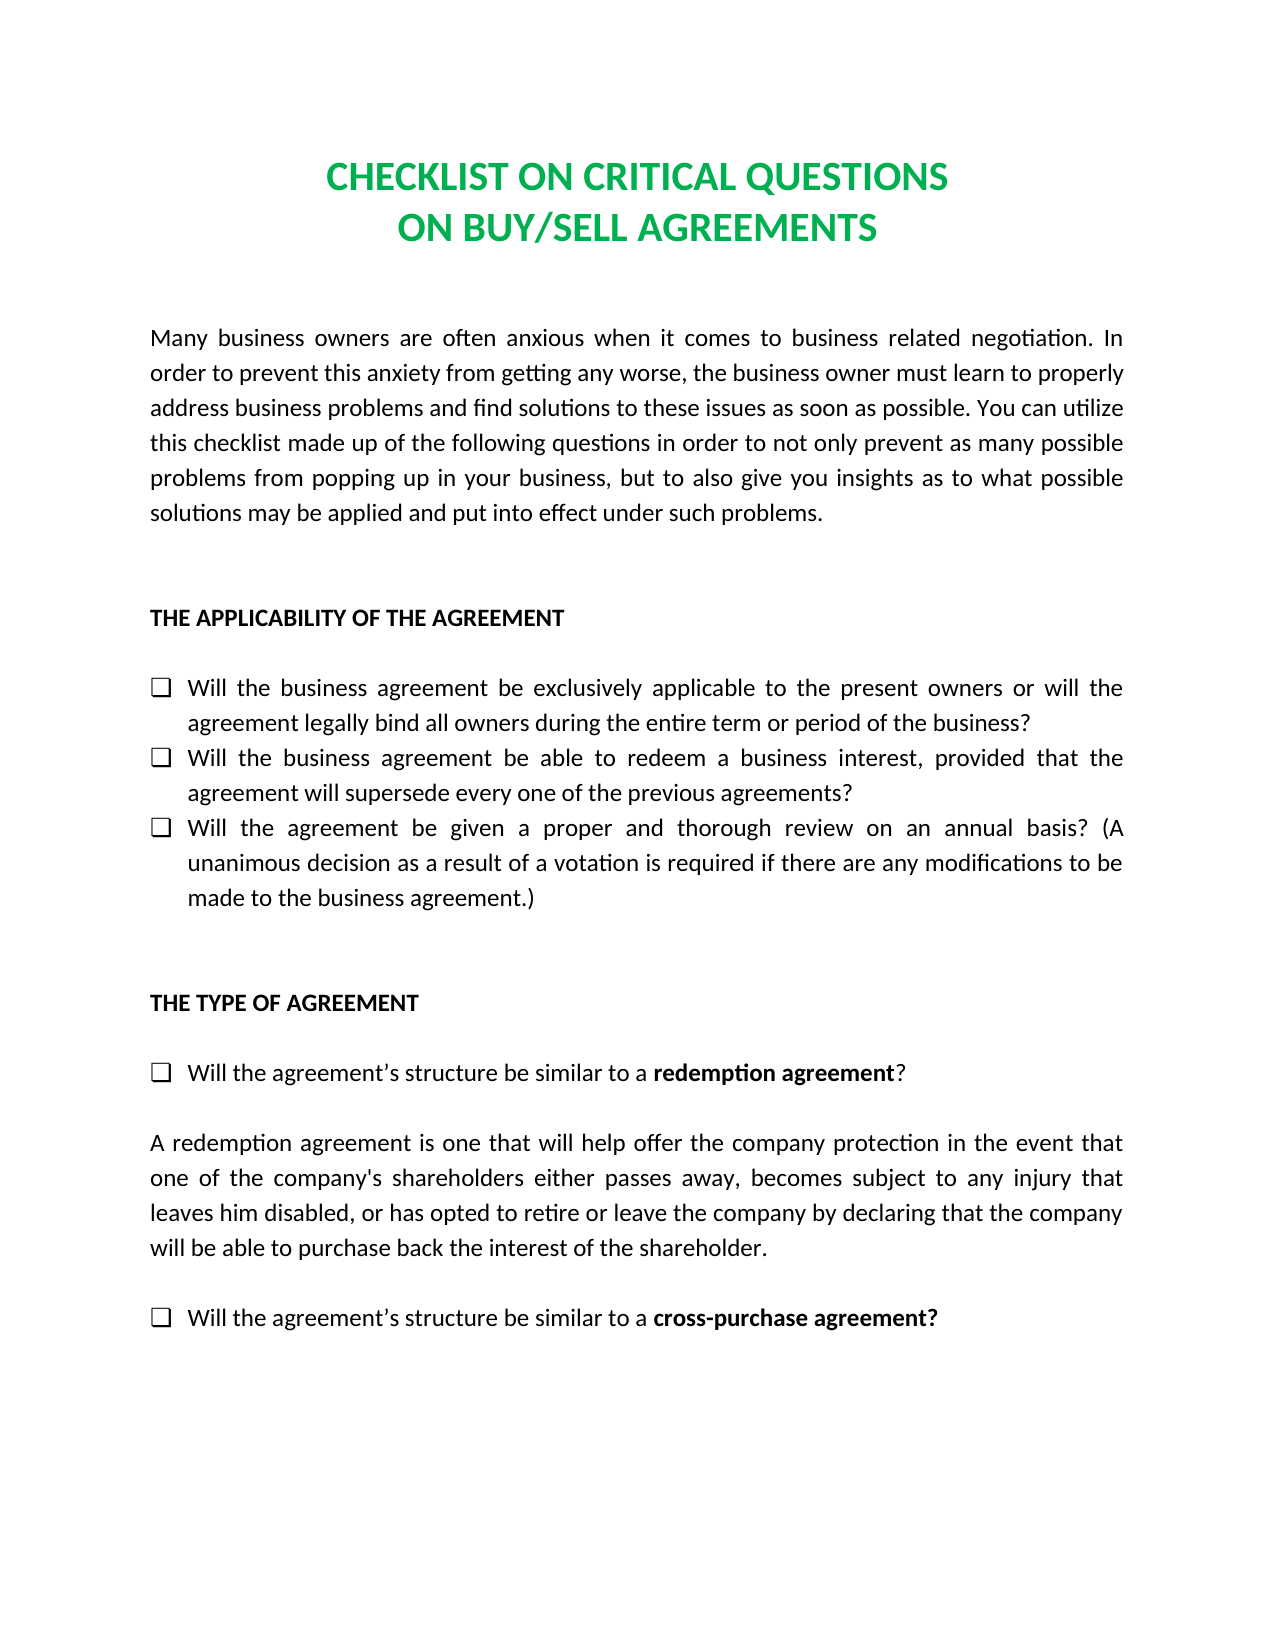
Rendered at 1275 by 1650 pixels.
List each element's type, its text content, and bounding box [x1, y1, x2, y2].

list Will the business agreement be able to redeem a business interest, provided that the agreement will supersede every one of the previous agreements? [150, 742, 1125, 807]
list Will the agreement’s structure be similar to a cross-purchase agreement? [150, 1302, 1125, 1332]
text ON BUY/SELL AGREEMENTS [150, 201, 1125, 252]
text CHECKLIST ON CRITICAL QUESTIONS [150, 150, 1125, 201]
list Will the business agreement be exclusively applicable to the present owners or will the agreement legally bind all owners during the entire term or period of the business? [150, 672, 1125, 737]
list Will the agreement’s structure be similar to a redemption agreement? [150, 1057, 1125, 1087]
list Will the agreement be given a proper and thorough review on an annual basis? (A unanimous decision as a result of a votation is required if there are any modifications to be made to the business agreement.) [150, 812, 1125, 912]
text Many business owners are often anxious when it comes to business related negotiation. In order to prevent this anxiety from getting any worse, the business owner must learn to properly address business problems and find solutions to these issues as soon as possible. You can utilize this checklist made up of the following questions in order to not only prevent as many possible problems from popping up in your business, but to also give you insights as to what possible solutions may be applied and put into effect under such problems. [150, 322, 1125, 527]
text THE TYPE OF AGREEMENT [150, 987, 1125, 1017]
text A redemption agreement is one that will help offer the company protection in the event that one of the company's shareholders either passes away, becomes subject to any injury that leaves him disabled, or has opted to retire or leave the company by declaring that the company will be able to purchase back the interest of the shareholder. [150, 1127, 1125, 1262]
text THE APPLICABILITY OF THE AGREEMENT [150, 602, 1125, 632]
